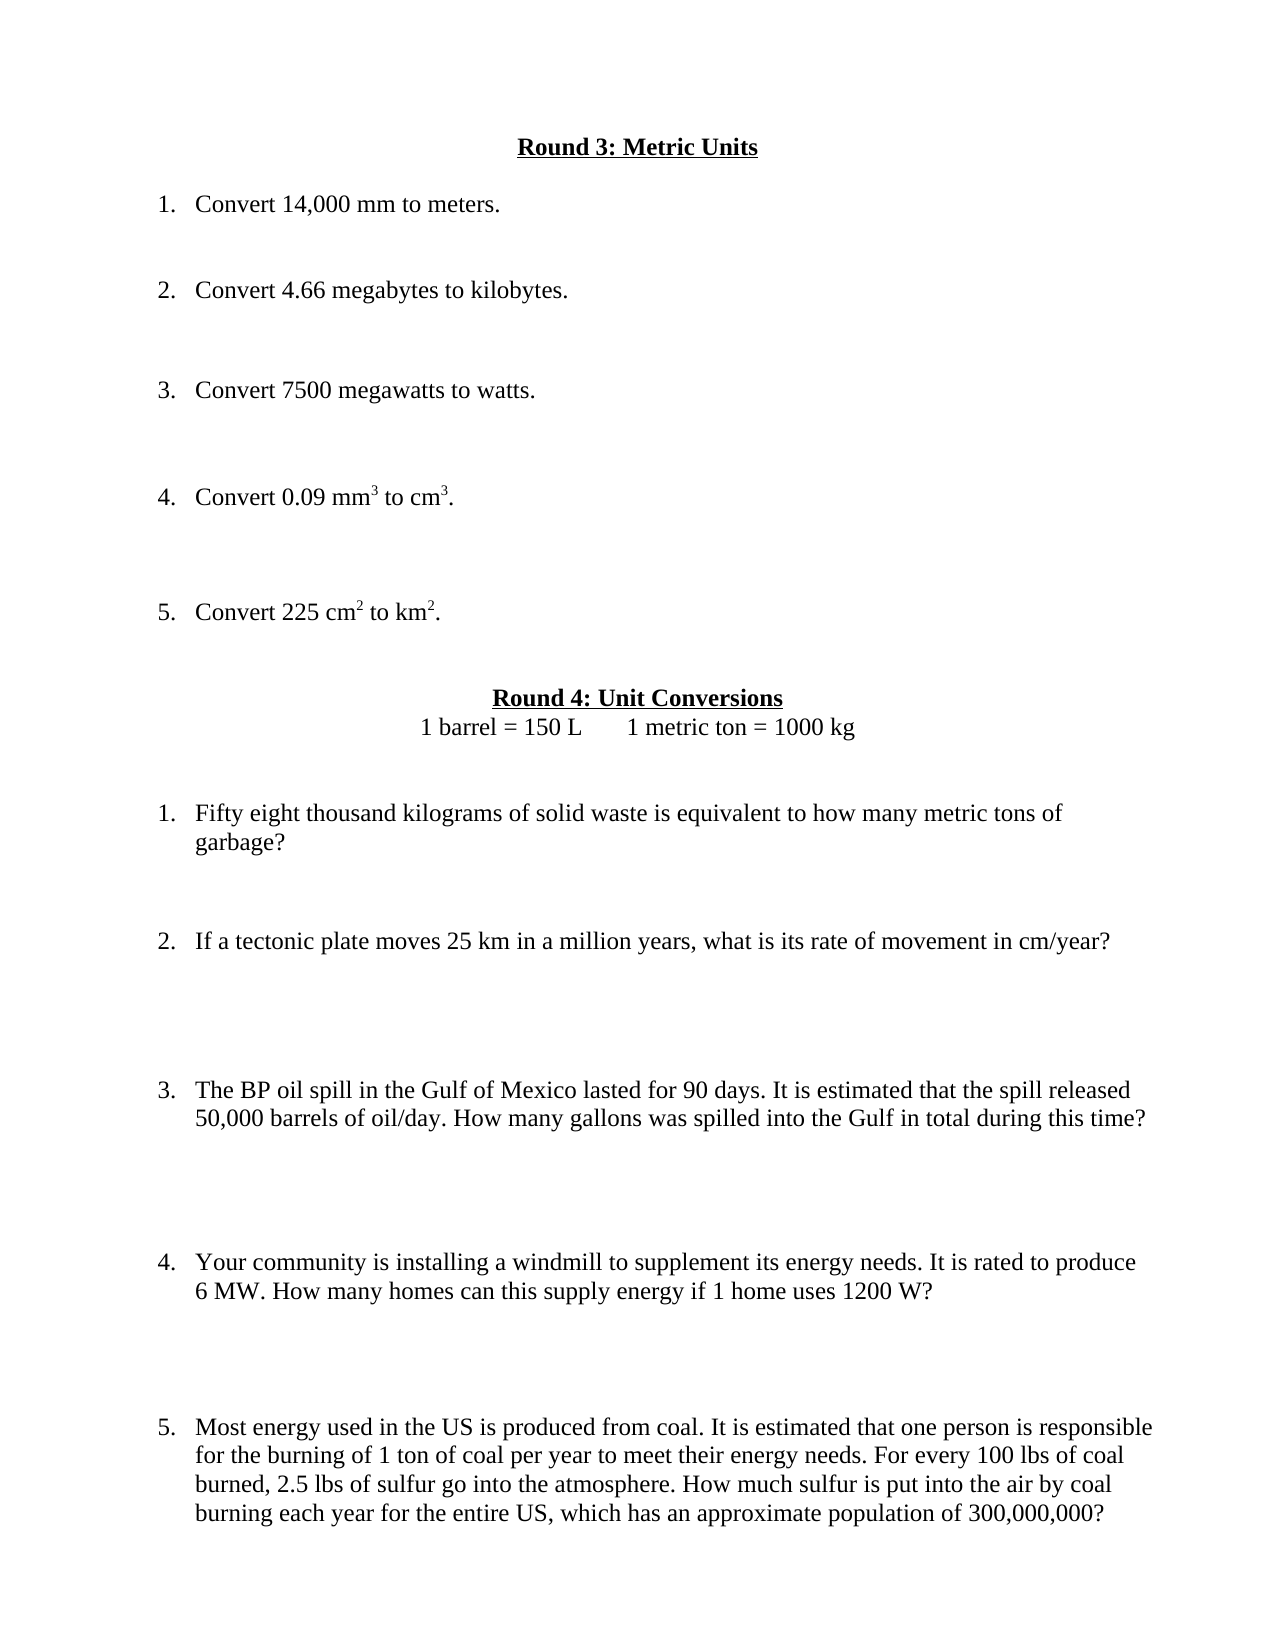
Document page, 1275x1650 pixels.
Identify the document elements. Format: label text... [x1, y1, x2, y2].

text 1 barrel = 150 L 1 metric ton = 1000 kg [120, 712, 1155, 741]
list Your community is installing a windmill to supplement its energy needs. It is rated to produce 6 MW. How many homes can this supply energy if 1 home uses 1200 W? [157, 1247, 1155, 1305]
list Convert 14,000 mm to meters. [157, 189, 1155, 218]
list Convert 7500 megawatts to watts. [157, 375, 1155, 403]
text Round 4: Unit Conversions [120, 683, 1155, 712]
list Most energy used in the US is produced from coal. It is estimated that one person is responsible for the burning of 1 ton of coal per year to meet their energy needs. For every 100 lbs of coal burned, 2.5 lbs of sulfur go into the atmosphere. How much sulfur is put into the air by coal burning each year for the entire US, which has an approximate population of 300,000,000? [157, 1412, 1155, 1527]
text Round 3: Metric Units [120, 132, 1155, 161]
list The BP oil spill in the Gulf of Mexico lasted for 90 days. It is estimated that the spill released 50,000 barrels of oil/day. How many gallons was spilled into the Gulf in total during this time? [157, 1075, 1155, 1132]
list Convert 0.09 mm3 to cm3. [157, 482, 1155, 511]
list Fifty eight thousand kilograms of solid waste is equivalent to how many metric tons of garbage? [157, 798, 1155, 856]
list Convert 225 cm2 to km2. [157, 597, 1155, 626]
list If a tectonic plate moves 25 km in a million years, what is its rate of movement in cm/year? [157, 926, 1155, 955]
list Convert 4.66 megabytes to kilobytes. [157, 276, 1155, 304]
